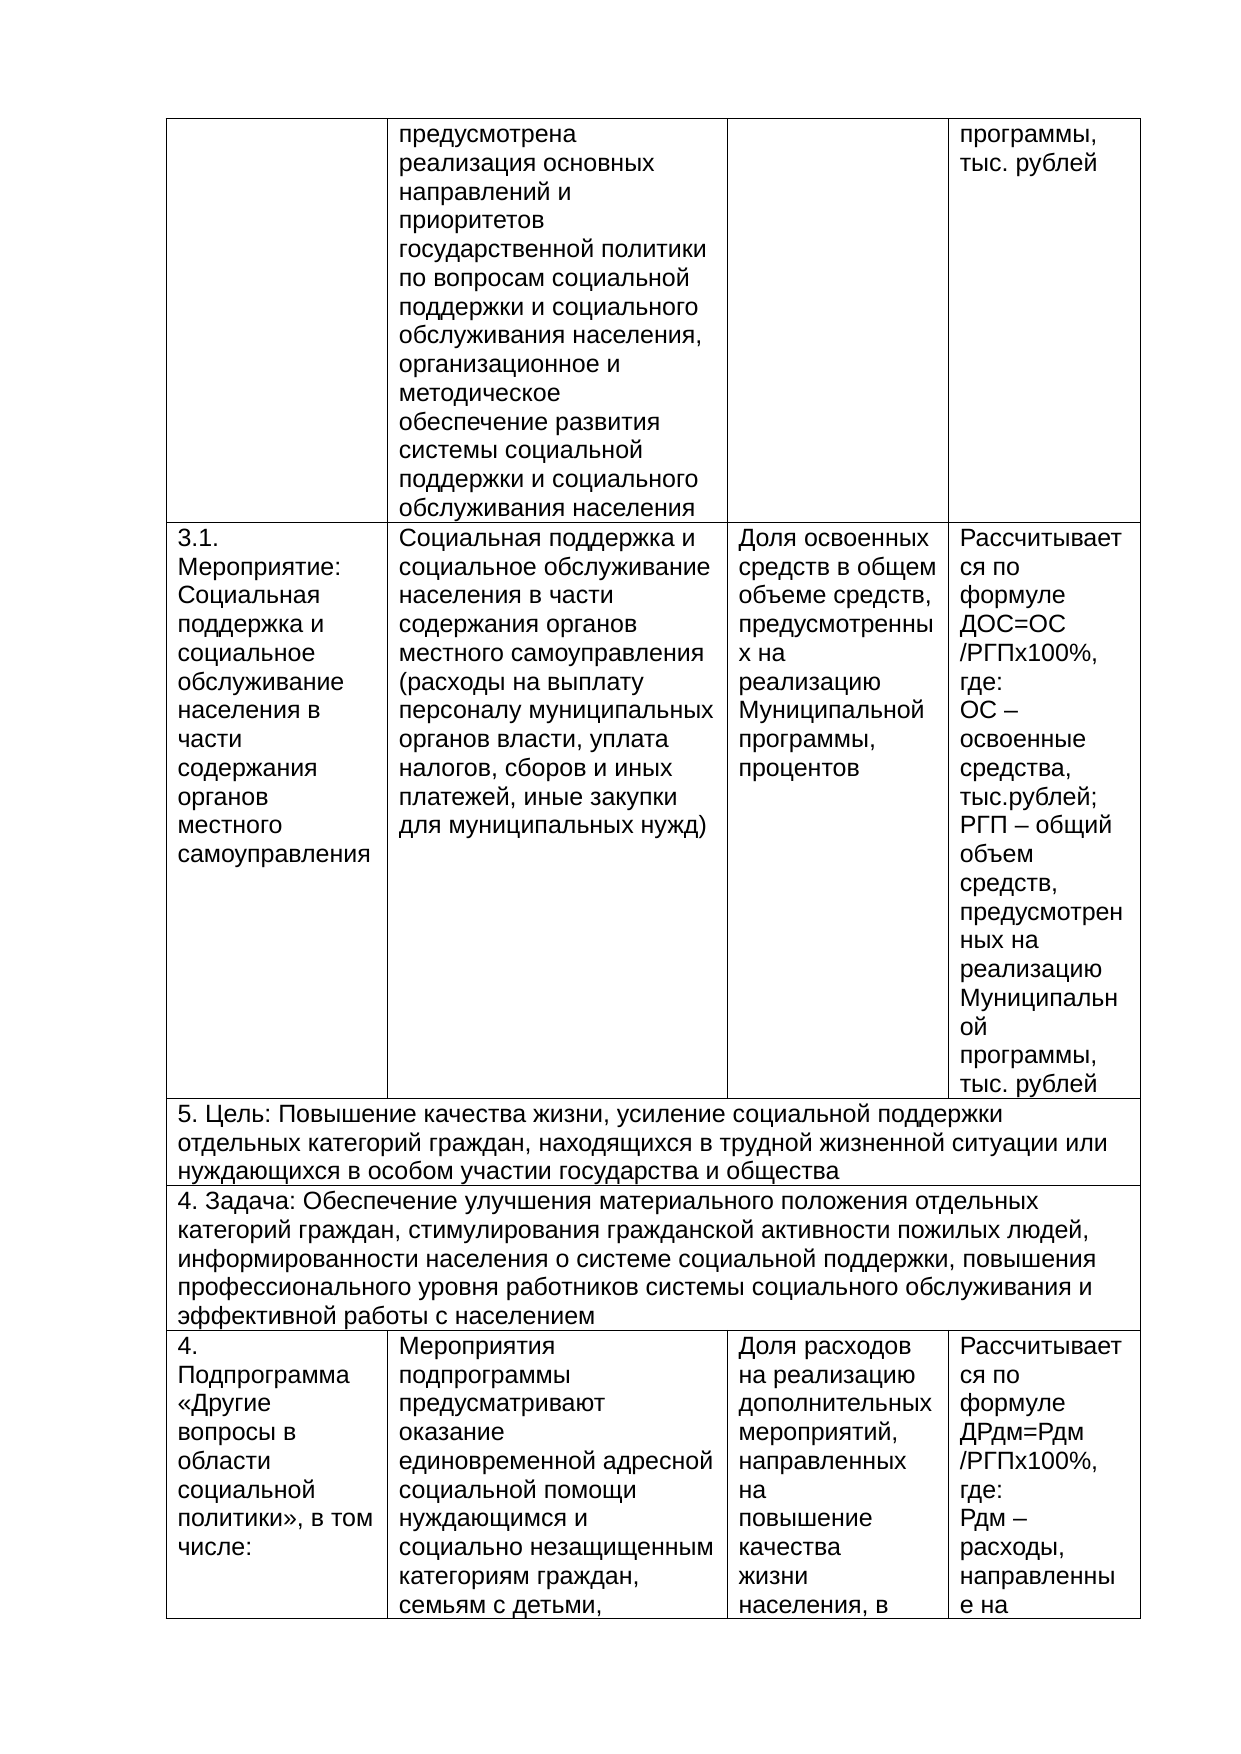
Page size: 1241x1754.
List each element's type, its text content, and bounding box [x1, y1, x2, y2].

table_cell 5. Цель: Повышение качества жизни, усиление социальной поддержки отдельных категорий граждан, находящихся в трудной жизненной ситуации или нуждающихся в особом участии государства и общества [167, 1099, 1140, 1185]
table_cell 3.1. Мероприятие: Социальная поддержка и социальное обслуживание населения в части содержания органов местного самоуправления [167, 523, 387, 1098]
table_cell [728, 119, 948, 522]
table_cell Рассчитывается по формуле ДОС=ОС /РГПх100%, где: ОС – освоенные средства, тыс.рублей; РГП – общий объем средств, предусмотренных на реализацию Муниципальной программы, тыс. рублей [949, 523, 1140, 1098]
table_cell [728, 1331, 948, 1618]
table_cell Социальная поддержка и социальное обслуживание населения в части содержания органов местного самоуправления (расходы на выплату персоналу муниципальных органов власти, уплата налогов, сборов и иных платежей, иные закупки для муниципальных нужд) [388, 523, 727, 1098]
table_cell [949, 119, 1140, 522]
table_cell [388, 1331, 727, 1618]
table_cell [949, 1331, 1140, 1618]
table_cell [388, 119, 727, 522]
table_cell Доля освоенных средств в общем объеме средств, предусмотренных на реализацию Муниципальной программы, процентов [728, 523, 948, 1098]
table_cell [167, 119, 387, 522]
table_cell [167, 1331, 387, 1618]
table_cell 4. Задача: Обеспечение улучшения материального положения отдельных категорий граждан, стимулирования гражданской активности пожилых людей, информированности населения о системе социальной поддержки, повышения профессионального уровня работников системы социального обслуживания и эффективной работы с населением [167, 1186, 1140, 1330]
